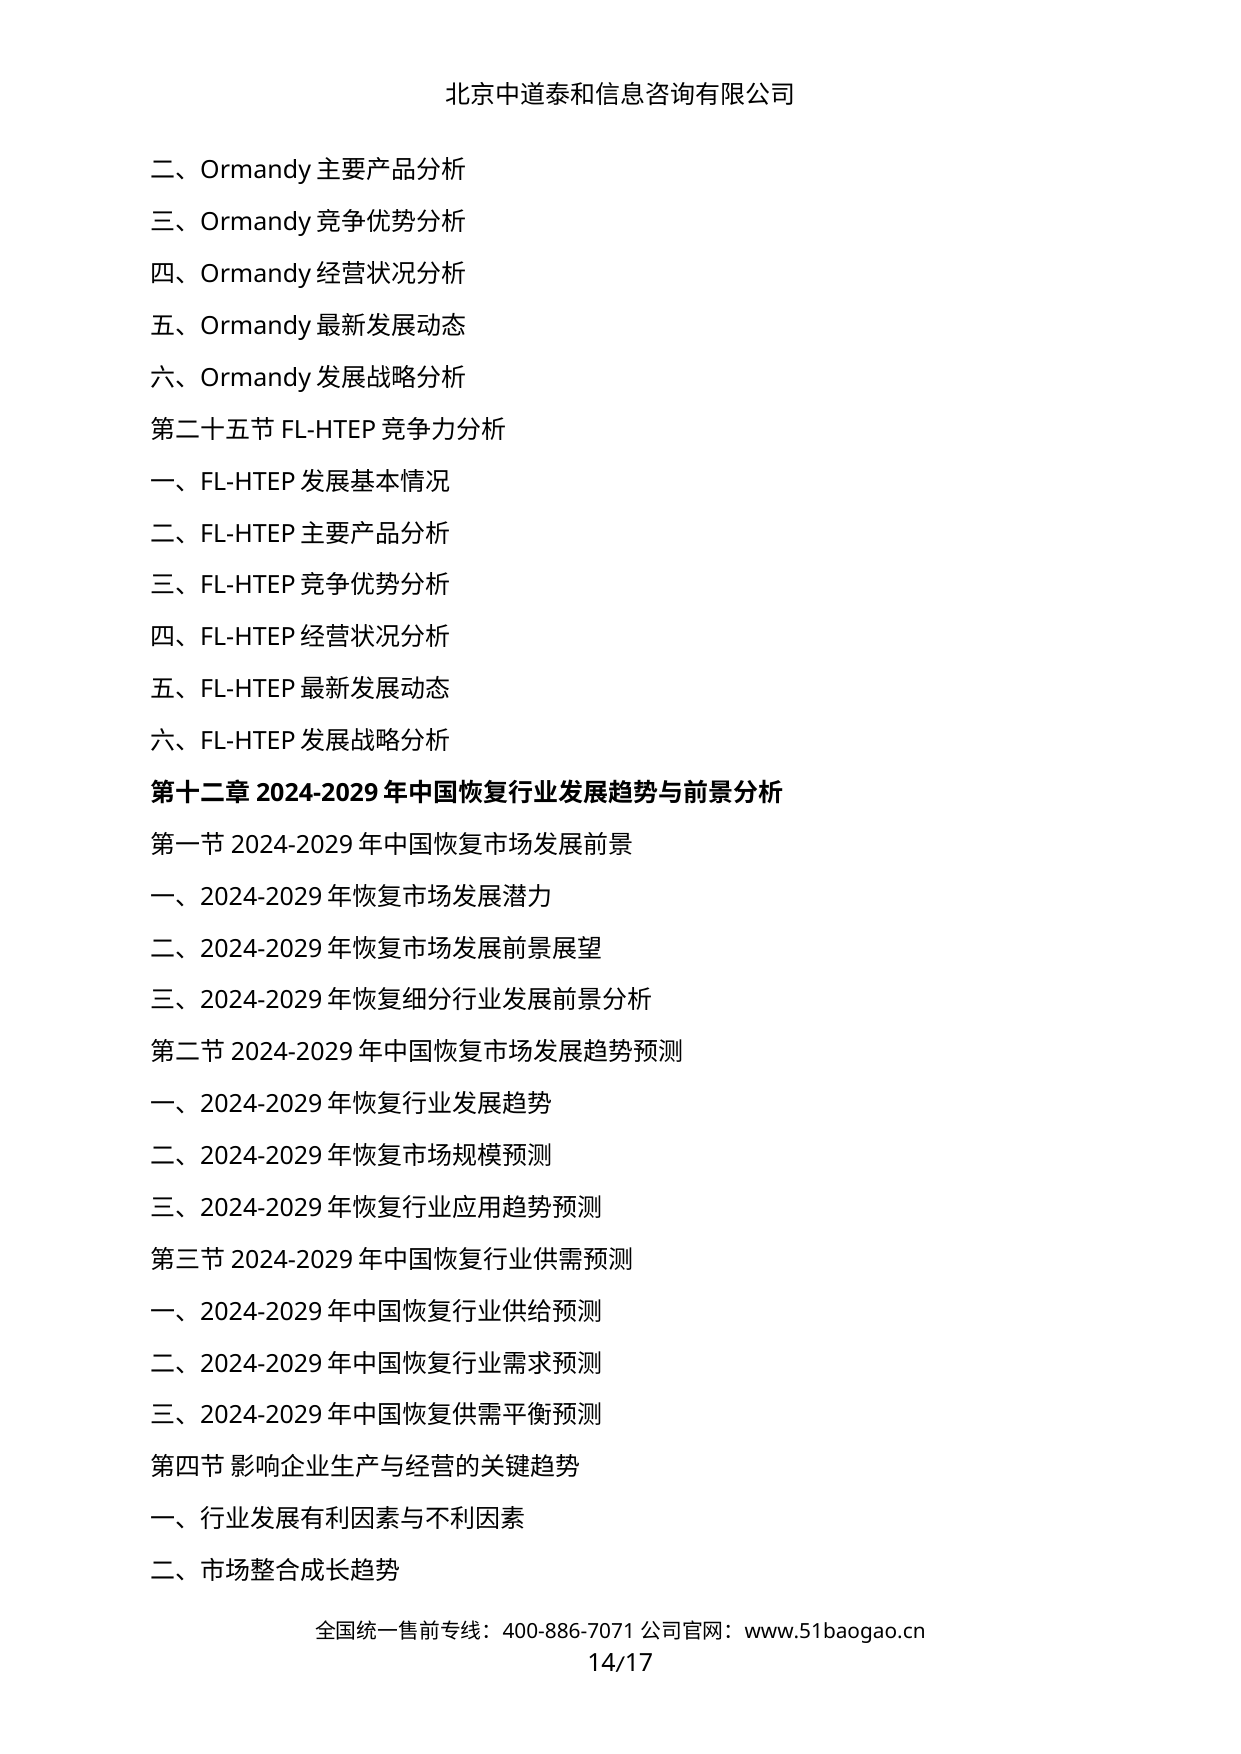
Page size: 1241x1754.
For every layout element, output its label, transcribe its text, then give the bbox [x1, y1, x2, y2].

text 一、FL-HTEP发展基本情况 [150, 461, 1090, 497]
text 六、Ormandy发展战略分析 [150, 357, 1090, 394]
text 二、市场整合成长趋势 [150, 1551, 1090, 1587]
text 一、2024-2029年中国恢复行业供给预测 [150, 1291, 1090, 1327]
text 二、2024-2029年恢复市场规模预测 [150, 1136, 1090, 1172]
text 二、Ormandy主要产品分析 [150, 150, 1090, 186]
text 第十二章 2024-2029年中国恢复行业发展趋势与前景分析 [150, 772, 1090, 809]
text 二、FL-HTEP主要产品分析 [150, 513, 1090, 549]
text 一、2024-2029年恢复市场发展潜力 [150, 876, 1090, 912]
text 第一节 2024-2029年中国恢复市场发展前景 [150, 824, 1090, 861]
text 一、2024-2029年恢复行业发展趋势 [150, 1084, 1090, 1120]
text 三、FL-HTEP竞争优势分析 [150, 565, 1090, 601]
text 第三节 2024-2029年中国恢复行业供需预测 [150, 1239, 1090, 1276]
text 四、FL-HTEP经营状况分析 [150, 617, 1090, 653]
text 三、2024-2029年恢复行业应用趋势预测 [150, 1187, 1090, 1224]
text 一、行业发展有利因素与不利因素 [150, 1499, 1090, 1535]
text 六、FL-HTEP发展战略分析 [150, 721, 1090, 757]
text 四、Ormandy经营状况分析 [150, 254, 1090, 290]
text 二、2024-2029年恢复市场发展前景展望 [150, 928, 1090, 964]
text 第四节 影响企业生产与经营的关键趋势 [150, 1447, 1090, 1483]
text 三、2024-2029年中国恢复供需平衡预测 [150, 1395, 1090, 1431]
text 三、2024-2029年恢复细分行业发展前景分析 [150, 980, 1090, 1016]
text 三、Ormandy竞争优势分析 [150, 202, 1090, 238]
text 五、Ormandy最新发展动态 [150, 306, 1090, 342]
text 第二节 2024-2029年中国恢复市场发展趋势预测 [150, 1032, 1090, 1068]
text 第二十五节 FL-HTEP竞争力分析 [150, 409, 1090, 446]
text 二、2024-2029年中国恢复行业需求预测 [150, 1343, 1090, 1379]
text 五、FL-HTEP最新发展动态 [150, 669, 1090, 705]
